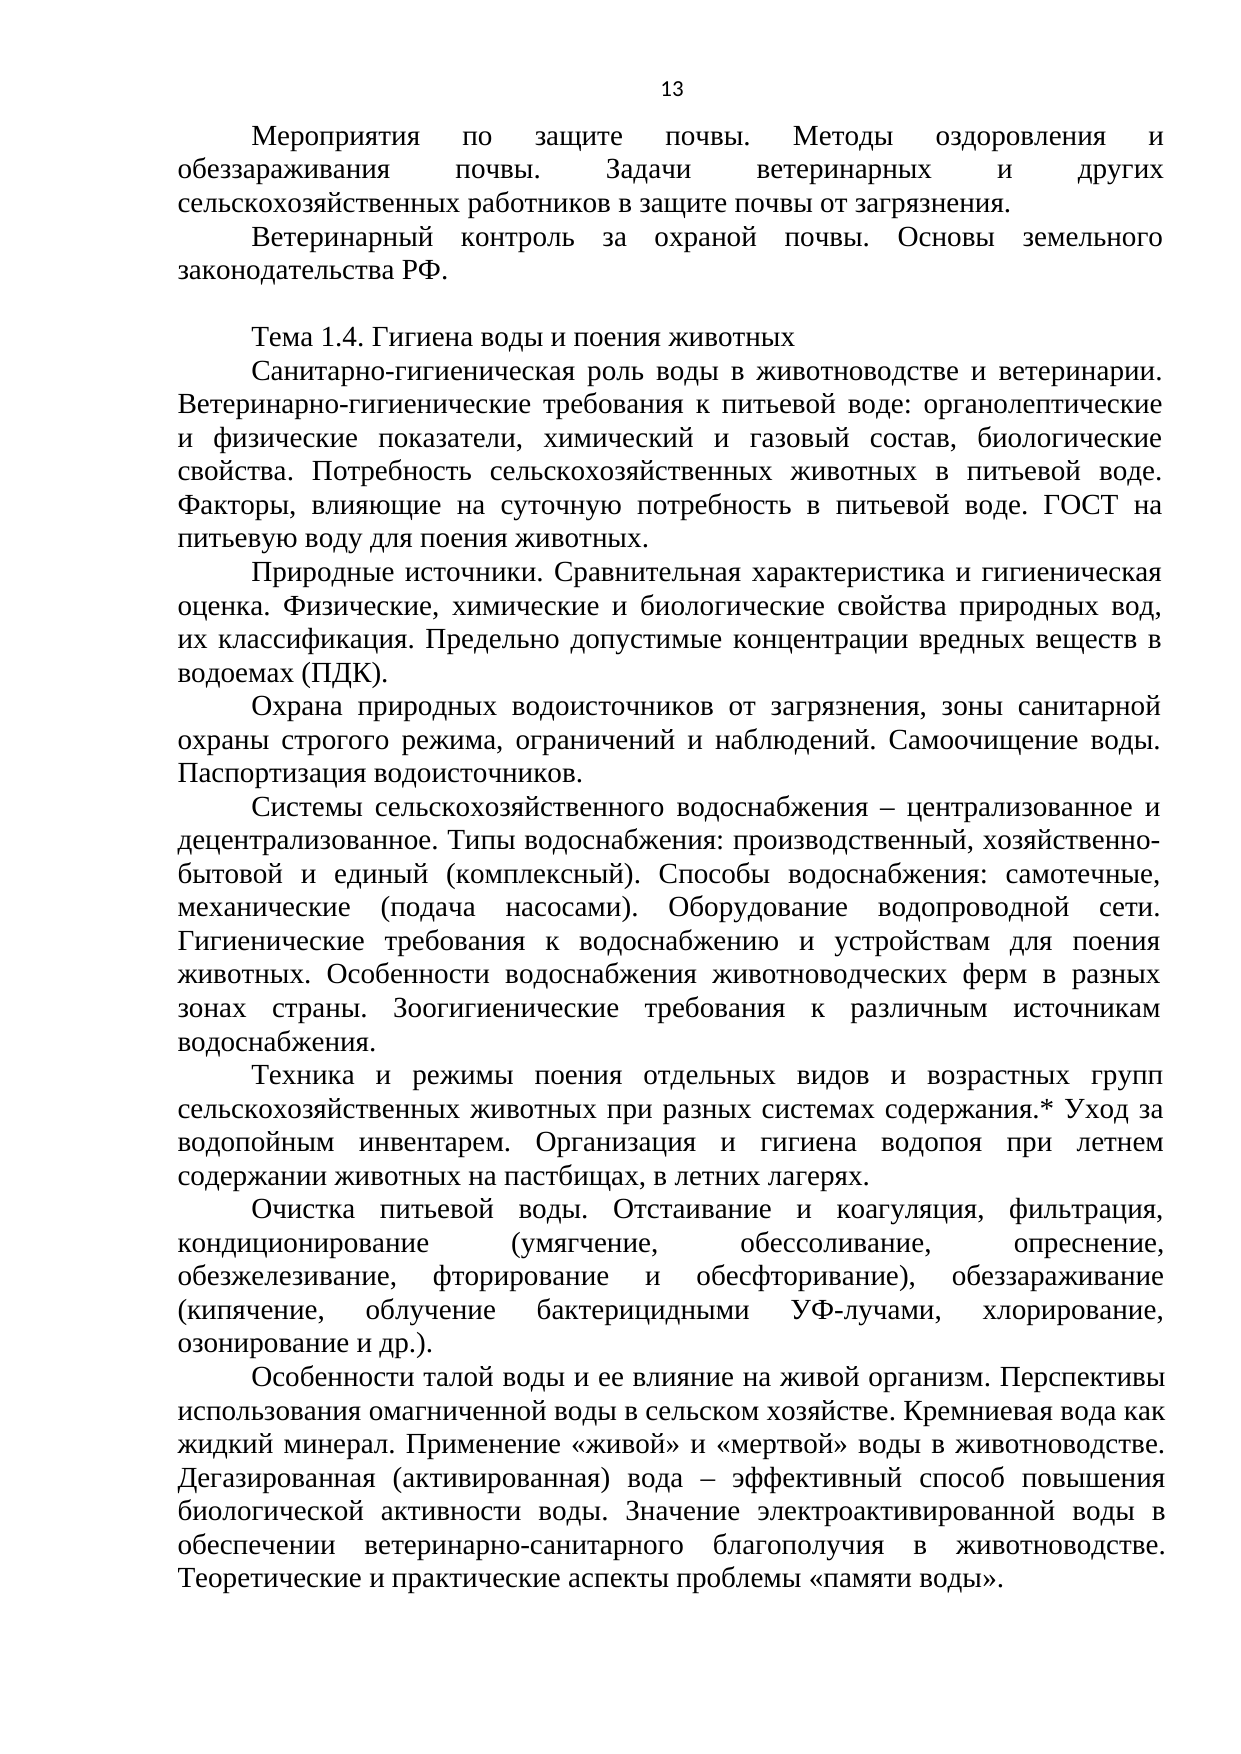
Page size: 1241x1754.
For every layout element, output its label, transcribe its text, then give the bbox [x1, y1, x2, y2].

text Техника и режимы поения отдельных видов и возрастных групп сельскохозяйственных животных при разных системах содержания.* Уход за водопойным инвентарем. Организация и гигиена водопоя при летнем содержании животных на пастбищах, в летних лагерях. [177, 1057, 1164, 1191]
text Мероприятия по защите почвы. Методы оздоровления и обеззараживания почвы. Задачи ветеринарных и других сельскохозяйственных работников в защите почвы от загрязнения. [177, 118, 1164, 219]
text Ветеринарный контроль за охраной почвы. Основы земельного законодательства РФ. [177, 219, 1164, 286]
text Тема 1.4. Гигиена воды и поения животных [177, 319, 1163, 353]
text Системы сельскохозяйственного водоснабжения – централизованное и децентрализованное. Типы водоснабжения: производственный, хозяйственно-бытовой и единый (комплексный). Способы водоснабжения: самотечные, механические (подача насосами). Оборудование водопроводной сети. Гигиенические требования к водоснабжению и устройствам для поения животных. Особенности водоснабжения животноводческих ферм в разных зонах страны. Зоогигиенические требования к различным источникам водоснабжения. [177, 789, 1161, 1057]
text Санитарно-гигиеническая роль воды в животноводстве и ветеринарии. Ветеринарно-гигиенические требования к питьевой воде: органолептические и физические показатели, химический и газовый состав, биологические свойства. Потребность сельскохозяйственных животных в питьевой воде. Факторы, влияющие на суточную потребность в питьевой воде. ГОСТ на питьевую воду для поения животных. [177, 353, 1163, 554]
text Природные источники. Сравнительная характеристика и гигиеническая оценка. Физические, химические и биологические свойства природных вод, их классификация. Предельно допустимые концентрации вредных веществ в водоемах (ПДК). [177, 554, 1163, 688]
text Особенности талой воды и ее влияние на живой организм. Перспективы использования омагниченной воды в сельском хозяйстве. Кремниевая вода как жидкий минерал. Применение «живой» и «мертвой» воды в животноводстве. Дегазированная (активированная) вода – эффективный способ повышения биологической активности воды. Значение электроактивированной воды в обеспечении ветеринарно-санитарного благополучия в животноводстве. Теоретические и практические аспекты проблемы «памяти воды». [177, 1359, 1166, 1594]
text Охрана природных водоисточников от загрязнения, зоны санитарной охраны строгого режима, ограничений и наблюдений. Самоочищение воды. Паспортизация водоисточников. [177, 688, 1162, 789]
text Очистка питьевой воды. Отстаивание и коагуляция, фильтрация, кондиционирование (умягчение, обессоливание, опреснение, обезжелезивание, фторирование и обесфторивание), обеззараживание (кипячение, облучение бактерицидными УФ-лучами, хлорирование, озонирование и др.). [177, 1191, 1164, 1359]
